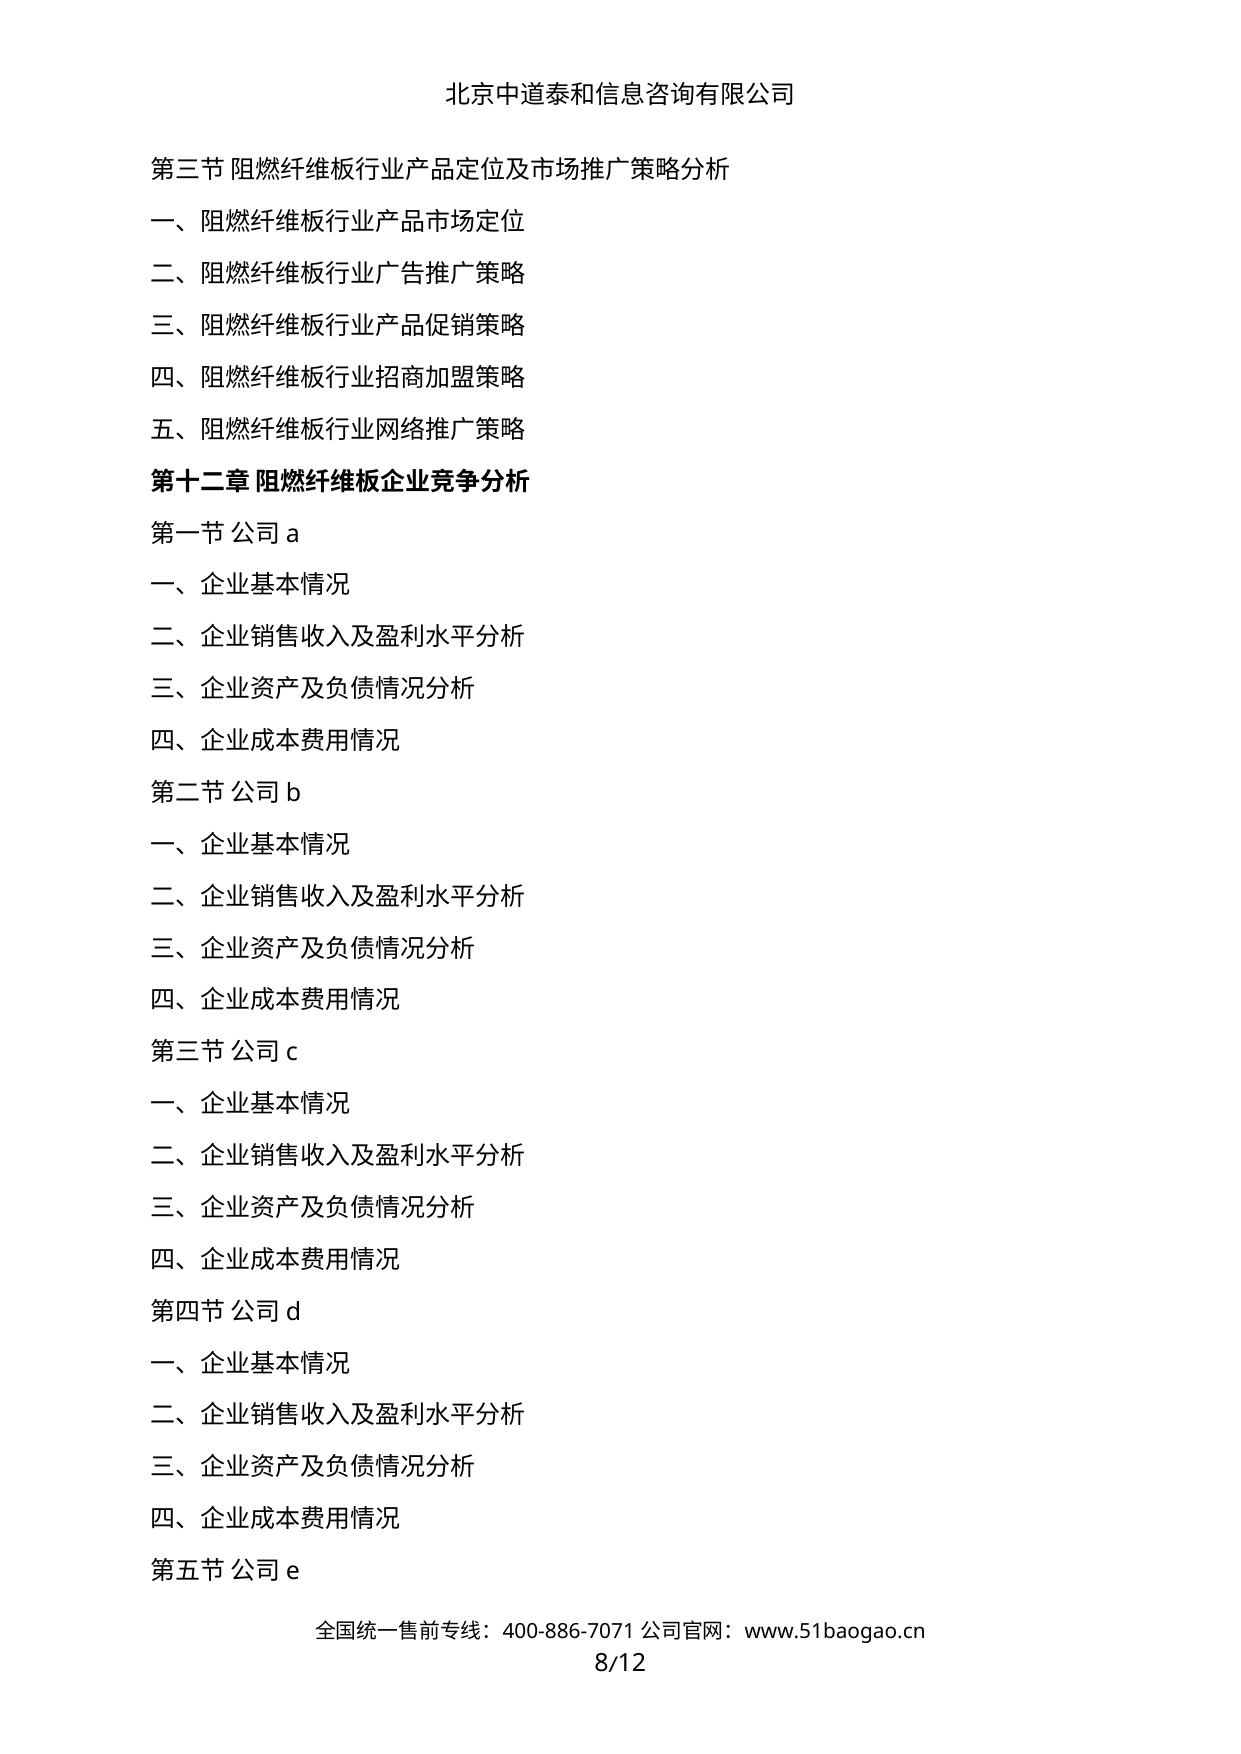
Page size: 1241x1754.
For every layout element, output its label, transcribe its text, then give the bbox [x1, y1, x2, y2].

text 三、企业资产及负债情况分析 [150, 1187, 1090, 1224]
text 三、企业资产及负债情况分析 [150, 669, 1090, 705]
text 第三节 公司c [150, 1032, 1090, 1068]
text 三、企业资产及负债情况分析 [150, 1447, 1090, 1483]
text 三、阻燃纤维板行业产品促销策略 [150, 306, 1090, 342]
text 二、企业销售收入及盈利水平分析 [150, 1136, 1090, 1172]
text 一、企业基本情况 [150, 824, 1090, 861]
text 四、企业成本费用情况 [150, 721, 1090, 757]
text 四、阻燃纤维板行业招商加盟策略 [150, 357, 1090, 394]
text 五、阻燃纤维板行业网络推广策略 [150, 409, 1090, 446]
text 二、企业销售收入及盈利水平分析 [150, 1395, 1090, 1431]
text 第三节 阻燃纤维板行业产品定位及市场推广策略分析 [150, 150, 1090, 186]
text 四、企业成本费用情况 [150, 1239, 1090, 1276]
text 二、企业销售收入及盈利水平分析 [150, 617, 1090, 653]
text 一、阻燃纤维板行业产品市场定位 [150, 202, 1090, 238]
text 第四节 公司d [150, 1291, 1090, 1327]
text 三、企业资产及负债情况分析 [150, 928, 1090, 964]
text 二、企业销售收入及盈利水平分析 [150, 876, 1090, 912]
text 四、企业成本费用情况 [150, 980, 1090, 1016]
text 第五节 公司e [150, 1551, 1090, 1587]
text 一、企业基本情况 [150, 565, 1090, 601]
text 一、企业基本情况 [150, 1343, 1090, 1379]
text 四、企业成本费用情况 [150, 1499, 1090, 1535]
text 第十二章 阻燃纤维板企业竞争分析 [150, 461, 1090, 497]
text 二、阻燃纤维板行业广告推广策略 [150, 254, 1090, 290]
text 第一节 公司a [150, 513, 1090, 549]
text 一、企业基本情况 [150, 1084, 1090, 1120]
text 第二节 公司b [150, 772, 1090, 809]
